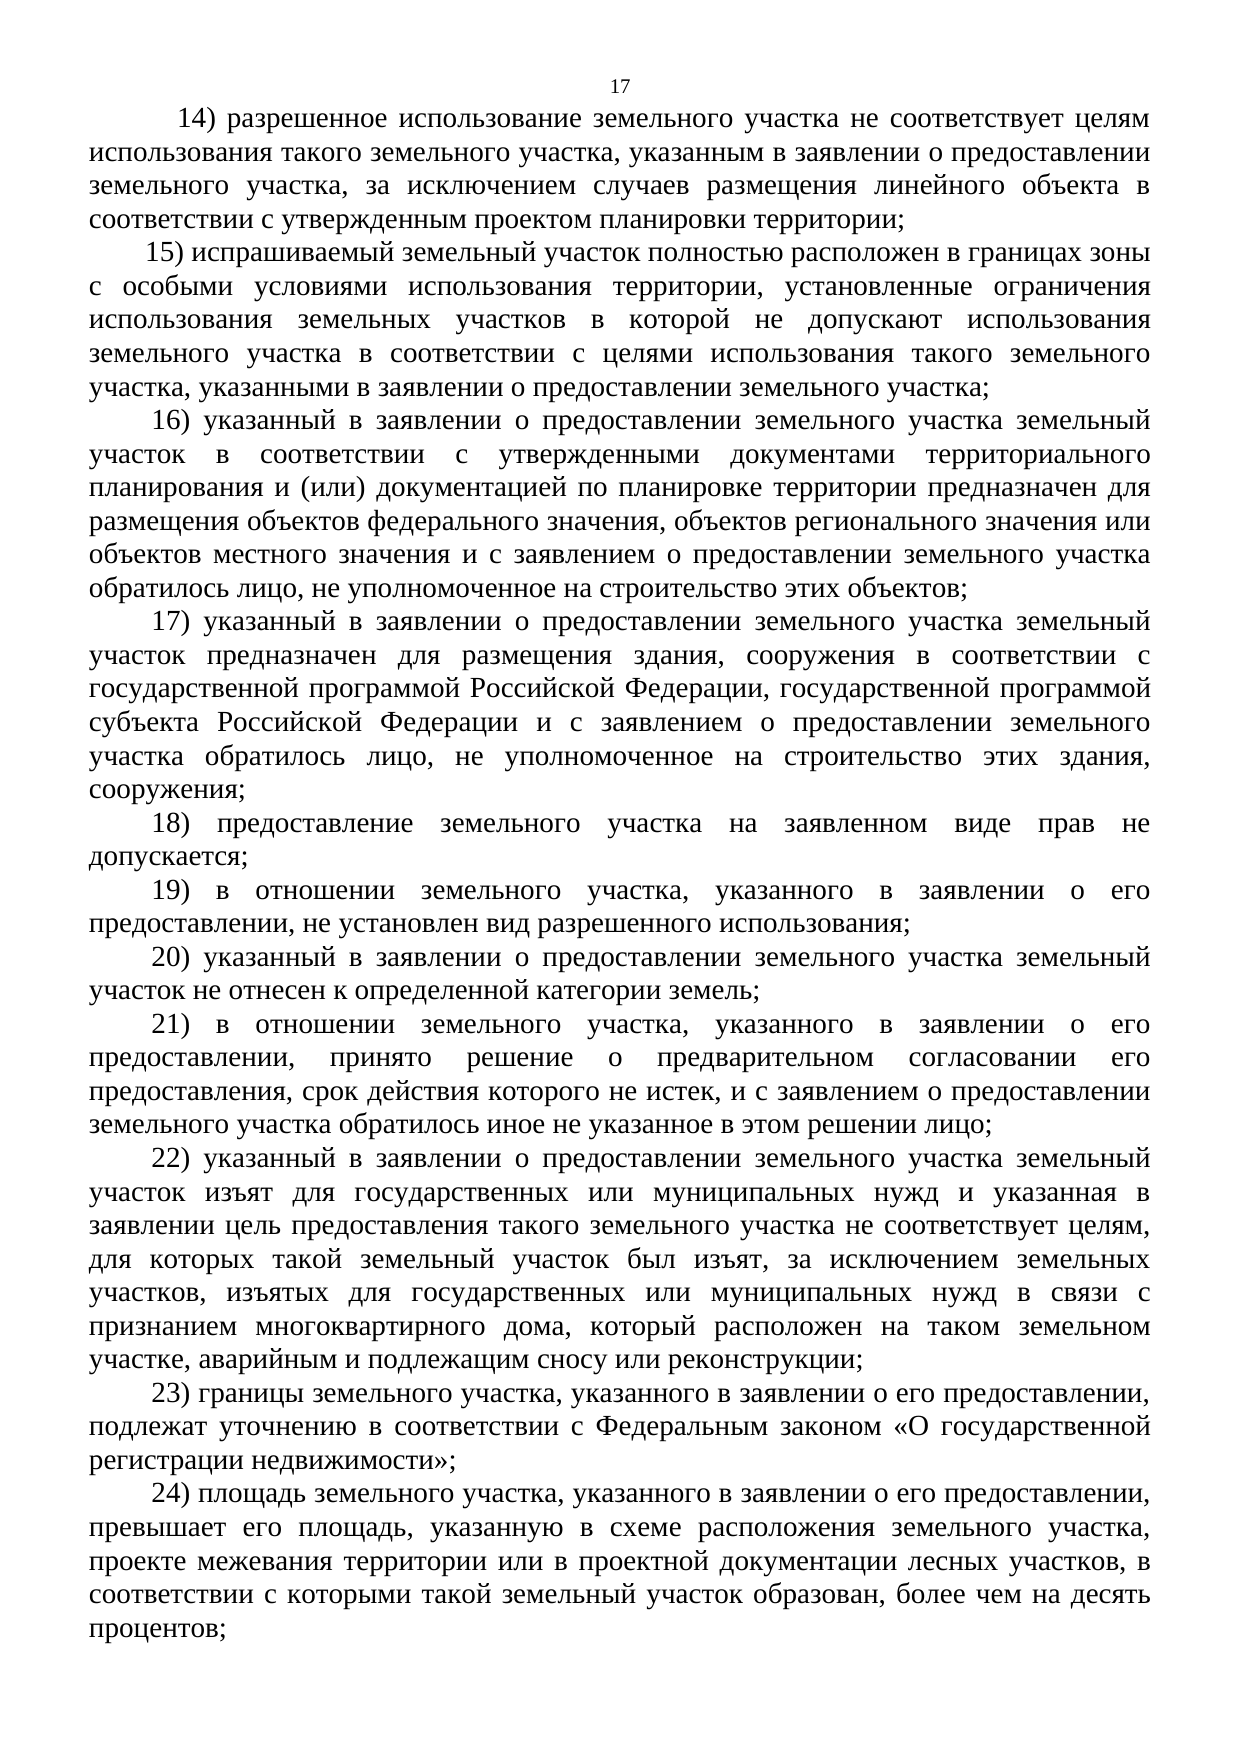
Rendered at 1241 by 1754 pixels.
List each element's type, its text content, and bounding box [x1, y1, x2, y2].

text 17) указанный в заявлении о предоставлении земельного участка земельный участок предназначен для размещения здания, сооружения в соответствии с государственной программой Российской Федерации, государственной программой субъекта Российской Федерации и с заявлением о предоставлении земельного участка обратилось лицо, не уполномоченное на строительство этих здания, сооружения; [89, 603, 1152, 805]
text 23) границы земельного участка, указанного в заявлении о его предоставлении, подлежат уточнению в соответствии с Федеральным законом «О государственной регистрации недвижимости»; [89, 1375, 1152, 1476]
text 16) указанный в заявлении о предоставлении земельного участка земельный участок в соответствии с утвержденными документами территориального планирования и (или) документацией по планировке территории предназначен для размещения объектов федерального значения, объектов регионального значения или объектов местного значения и с заявлением о предоставлении земельного участка обратилось лицо, не уполномоченное на строительство этих объектов; [89, 402, 1152, 603]
text 21) в отношении земельного участка, указанного в заявлении о его предоставлении, принято решение о предварительном согласовании его предоставления, срок действия которого не истек, и с заявлением о предоставлении земельного участка обратилось иное не указанное в этом решении лицо; [89, 1006, 1152, 1140]
text 15) испрашиваемый земельный участок полностью расположен в границах зоны с особыми условиями использования территории, установленные ограничения использования земельных участков в которой не допускают использования земельного участка в соответствии с целями использования такого земельного участка, указанными в заявлении о предоставлении земельного участка; [89, 234, 1152, 402]
text 14) разрешенное использование земельного участка не соответствует целям использования такого земельного участка, указанным в заявлении о предоставлении земельного участка, за исключением случаев размещения линейного объекта в соответствии с утвержденным проектом планировки территории; [89, 100, 1152, 234]
text 18) предоставление земельного участка на заявленном виде прав не допускается; [89, 805, 1152, 872]
text 22) указанный в заявлении о предоставлении земельного участка земельный участок изъят для государственных или муниципальных нужд и указанная в заявлении цель предоставления такого земельного участка не соответствует целям, для которых такой земельный участок был изъят, за исключением земельных участков, изъятых для государственных или муниципальных нужд в связи с признанием многоквартирного дома, который расположен на таком земельном участке, аварийным и подлежащим сносу или реконструкции; [89, 1140, 1152, 1375]
text 24) площадь земельного участка, указанного в заявлении о его предоставлении, превышает его площадь, указанную в схеме расположения земельного участка, проекте межевания территории или в проектной документации лесных участков, в соответствии с которыми такой земельный участок образован, более чем на десять процентов; [89, 1476, 1152, 1643]
text 19) в отношении земельного участка, указанного в заявлении о его предоставлении, не установлен вид разрешенного использования; [89, 872, 1152, 939]
text 20) указанный в заявлении о предоставлении земельного участка земельный участок не отнесен к определенной категории земель; [89, 939, 1152, 1006]
